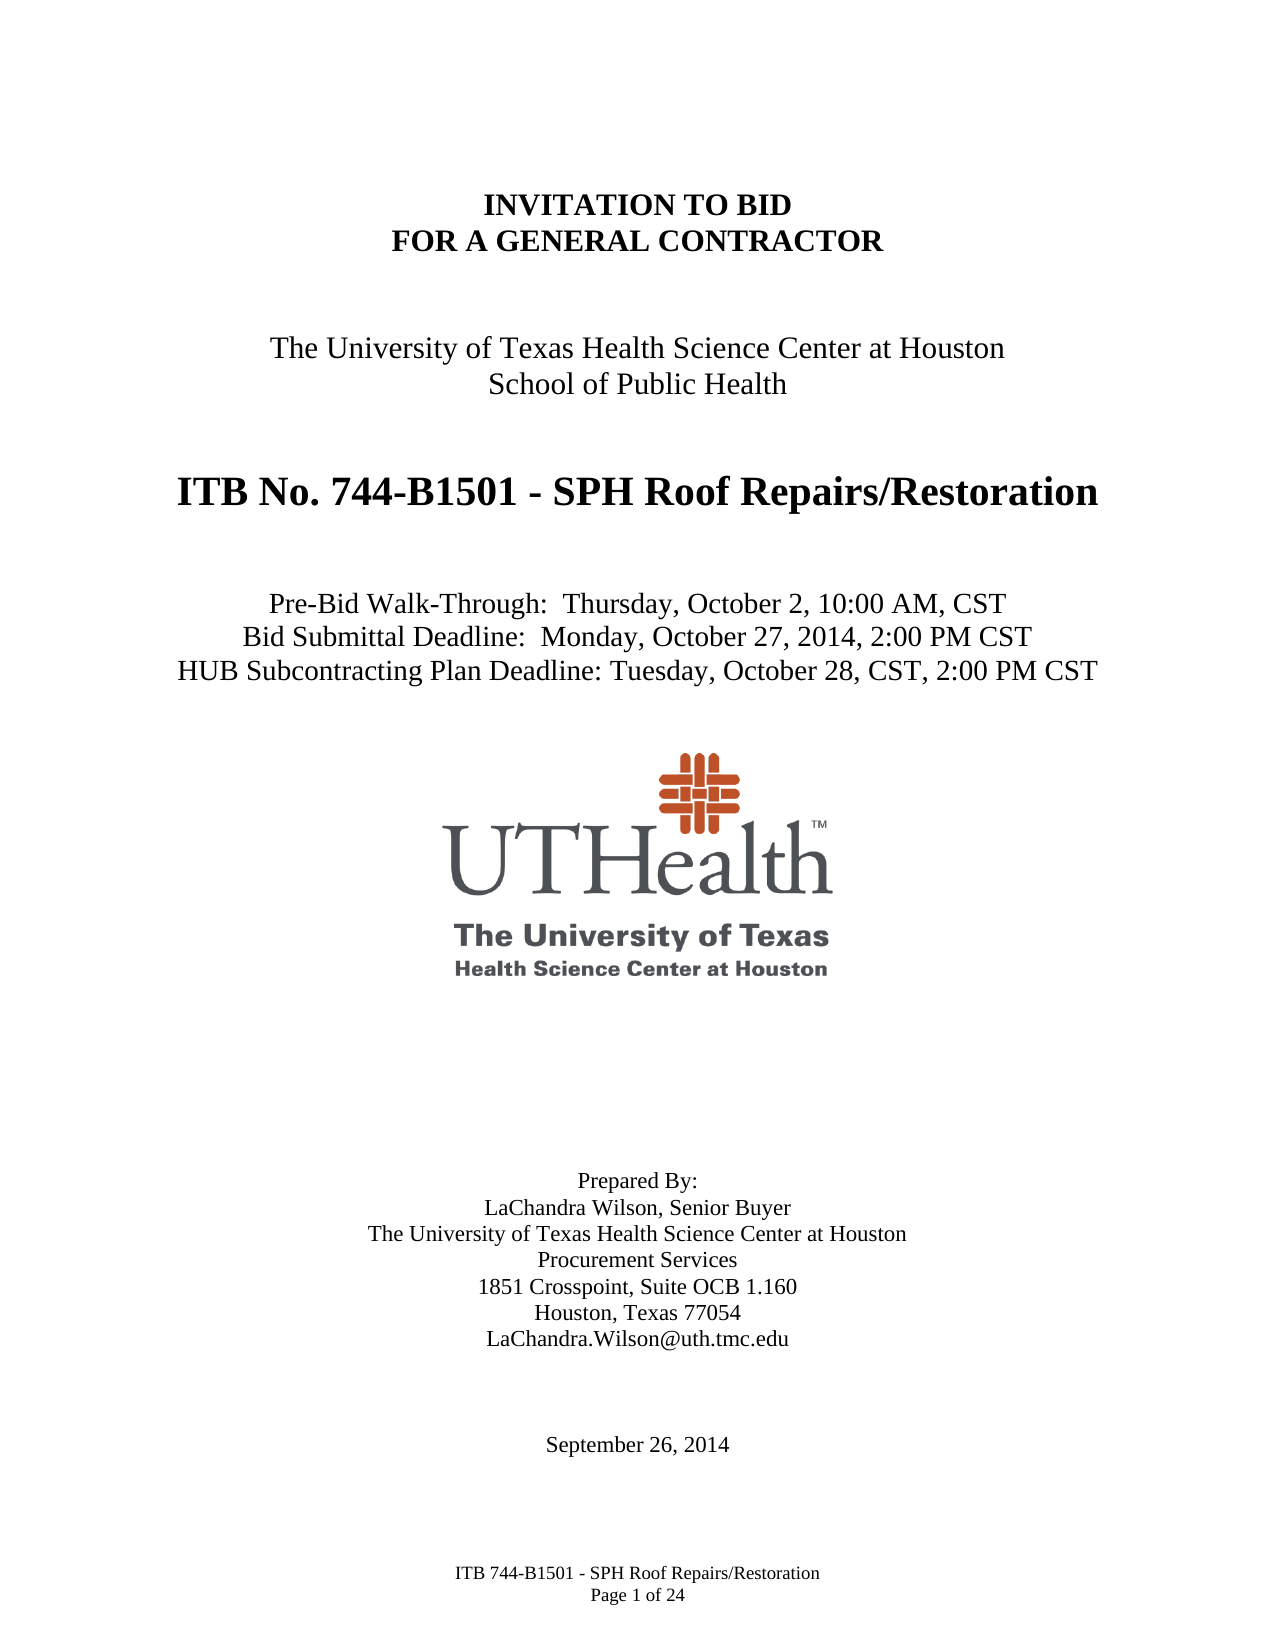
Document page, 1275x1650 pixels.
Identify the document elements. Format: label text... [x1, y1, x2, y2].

text LaChandra Wilson, Senior Buyer [150, 1194, 1125, 1220]
text September 26, 2014 [150, 1431, 1125, 1457]
text The University of Texas Health Science Center at Houston [150, 1220, 1125, 1246]
text LaChandra.Wilson@uth.tmc.edu [150, 1325, 1125, 1352]
text Bid Submittal Deadline: Monday, October 27, 2014, 2:00 PM CST [150, 619, 1125, 653]
text HUB Subcontracting Plan Deadline: Tuesday, October 28, CST, 2:00 PM CST [150, 653, 1125, 687]
subtitle The University of Texas Health Science Center at Houston [150, 330, 1125, 366]
text 1851 Crosspoint, Suite OCB 1.160 [150, 1273, 1125, 1299]
subtitle INVITATION TO BID [150, 186, 1125, 222]
subtitle School of Public Health [150, 366, 1125, 402]
text Pre-Bid Walk-Through: Thursday, October 2, 10:00 AM, CST [150, 586, 1125, 619]
picture [442, 753, 833, 976]
subtitle FOR A GENERAL CONTRACTOR [150, 222, 1125, 258]
text Procurement Services [150, 1246, 1125, 1273]
text Prepared By: [150, 1167, 1125, 1194]
subtitle ITB No. 744-B1501 - SPH Roof Repairs/Restoration [150, 466, 1125, 514]
